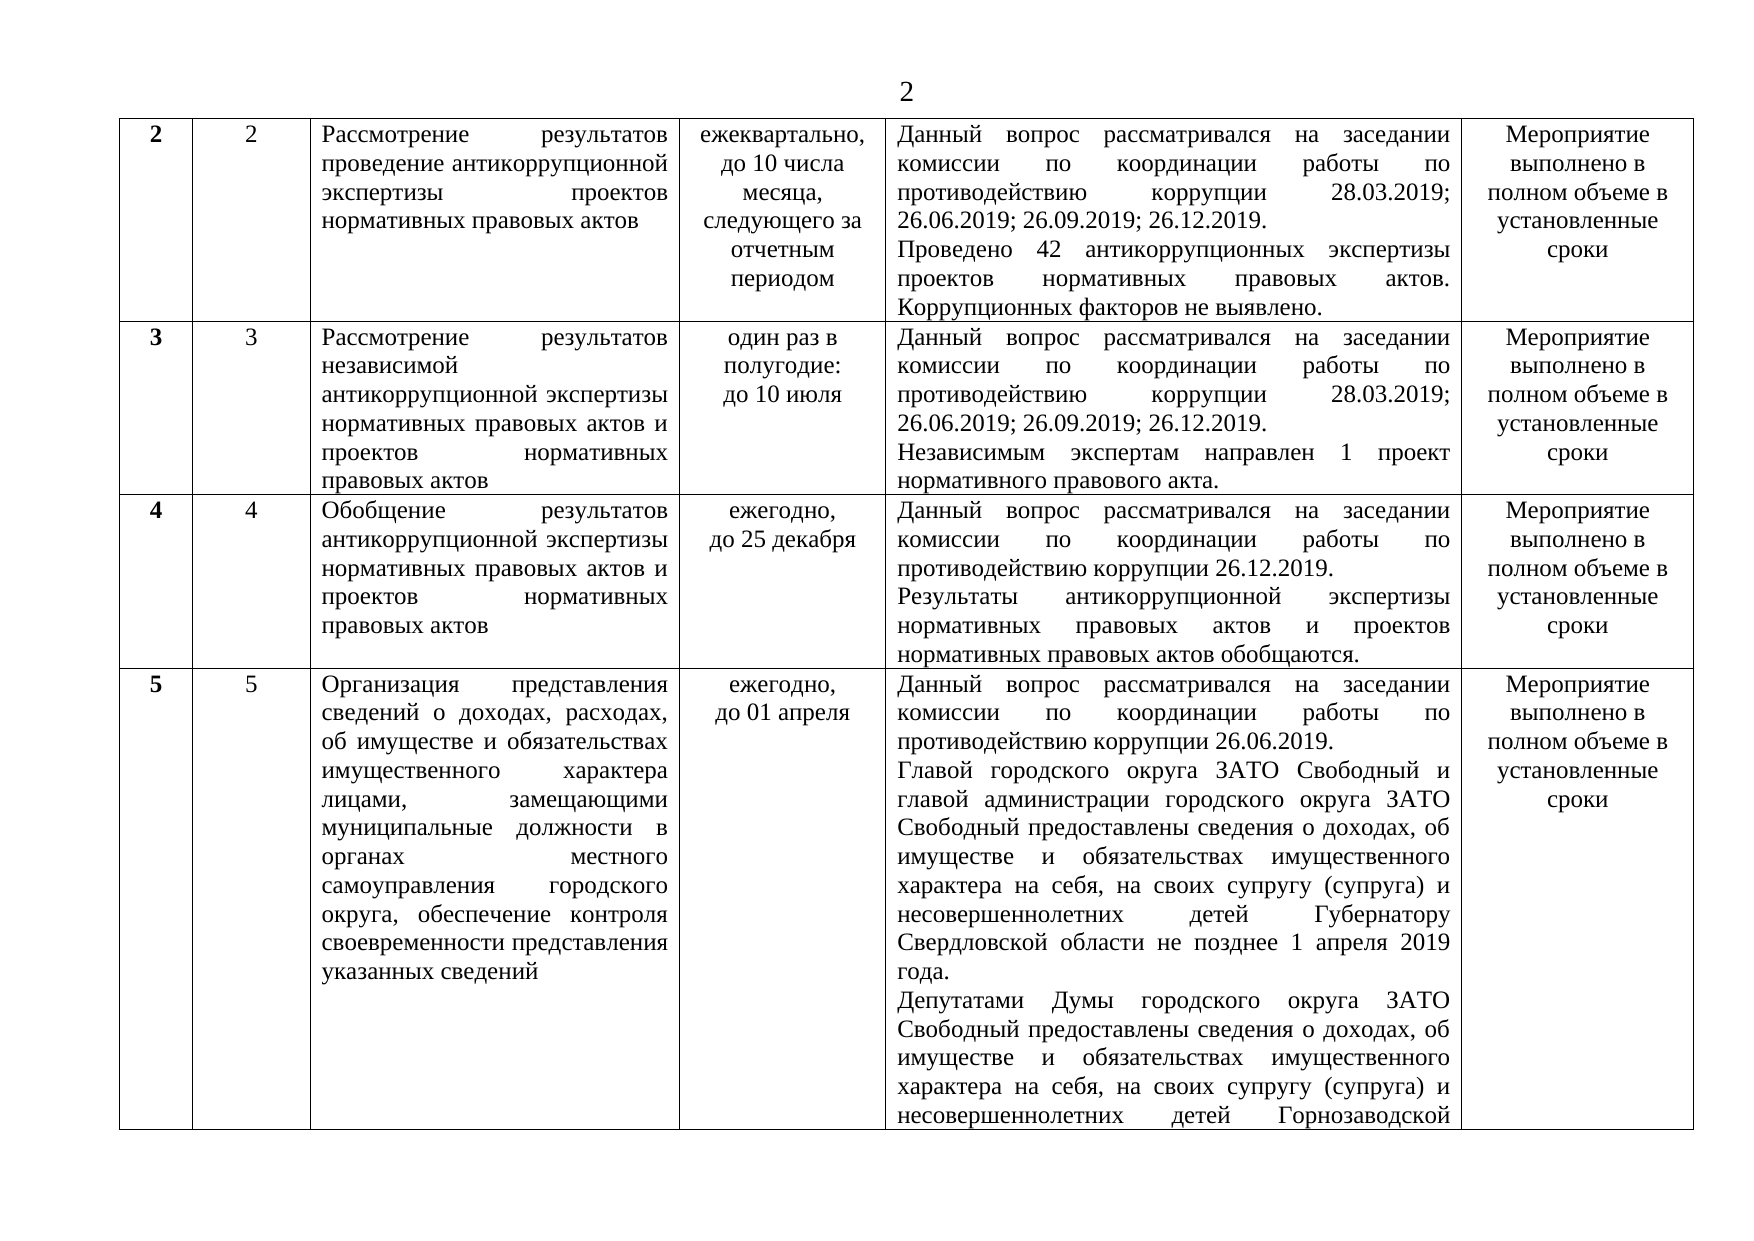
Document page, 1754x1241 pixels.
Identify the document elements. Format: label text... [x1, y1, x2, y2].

table_cell один раз в полугодие: до 10 июля [680, 322, 885, 494]
table_cell 2 [193, 119, 310, 321]
table_cell 4 [193, 495, 310, 668]
table_cell ежеквартально, до 10 числа месяца, следующего за отчетным периодом [680, 119, 885, 321]
table_cell 2 [120, 119, 192, 321]
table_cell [680, 669, 885, 1129]
table_cell Данный вопрос рассматривался на заседании комиссии по координации работы по противодействию коррупции 26.12.2019. Результаты антикоррупционной экспертизы нормативных правовых актов и проектов нормативных правовых актов обобщаются. [886, 495, 1461, 668]
table_cell Мероприятие выполнено в полном объеме в установленные сроки [1462, 322, 1693, 494]
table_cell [1462, 669, 1693, 1129]
table_cell 3 [193, 322, 310, 494]
table_cell Мероприятие выполнено в полном объеме в установленные сроки [1462, 119, 1693, 321]
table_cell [311, 669, 679, 1129]
table_cell Данный вопрос рассматривался на заседании комиссии по координации работы по противодействию коррупции 28.03.2019; 26.06.2019; 26.09.2019; 26.12.2019. Проведено 42 антикоррупционных экспертизы проектов нормативных правовых актов. Коррупционных факторов не выявлено. [886, 119, 1461, 321]
table_cell 5 [193, 669, 310, 1129]
table_cell 4 [120, 495, 192, 668]
table_cell 3 [120, 322, 192, 494]
table_cell Данный вопрос рассматривался на заседании комиссии по координации работы по противодействию коррупции 28.03.2019; 26.06.2019; 26.09.2019; 26.12.2019. Независимым экспертам направлен 1 проект нормативного правового акта. [886, 322, 1461, 494]
table_cell Обобщение результатов антикоррупционной экспертизы нормативных правовых актов и проектов нормативных правовых актов [311, 495, 679, 668]
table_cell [886, 669, 1461, 1129]
table_cell Рассмотрение результатов независимой антикоррупционной экспертизы нормативных правовых актов и проектов нормативных правовых актов [311, 322, 679, 494]
table_cell 5 [120, 669, 192, 1129]
table_cell Рассмотрение результатов проведение антикоррупционной экспертизы проектов нормативных правовых актов [311, 119, 679, 321]
table_cell ежегодно, до 25 декабря [680, 495, 885, 668]
table_cell Мероприятие выполнено в полном объеме в установленные сроки [1462, 495, 1693, 668]
